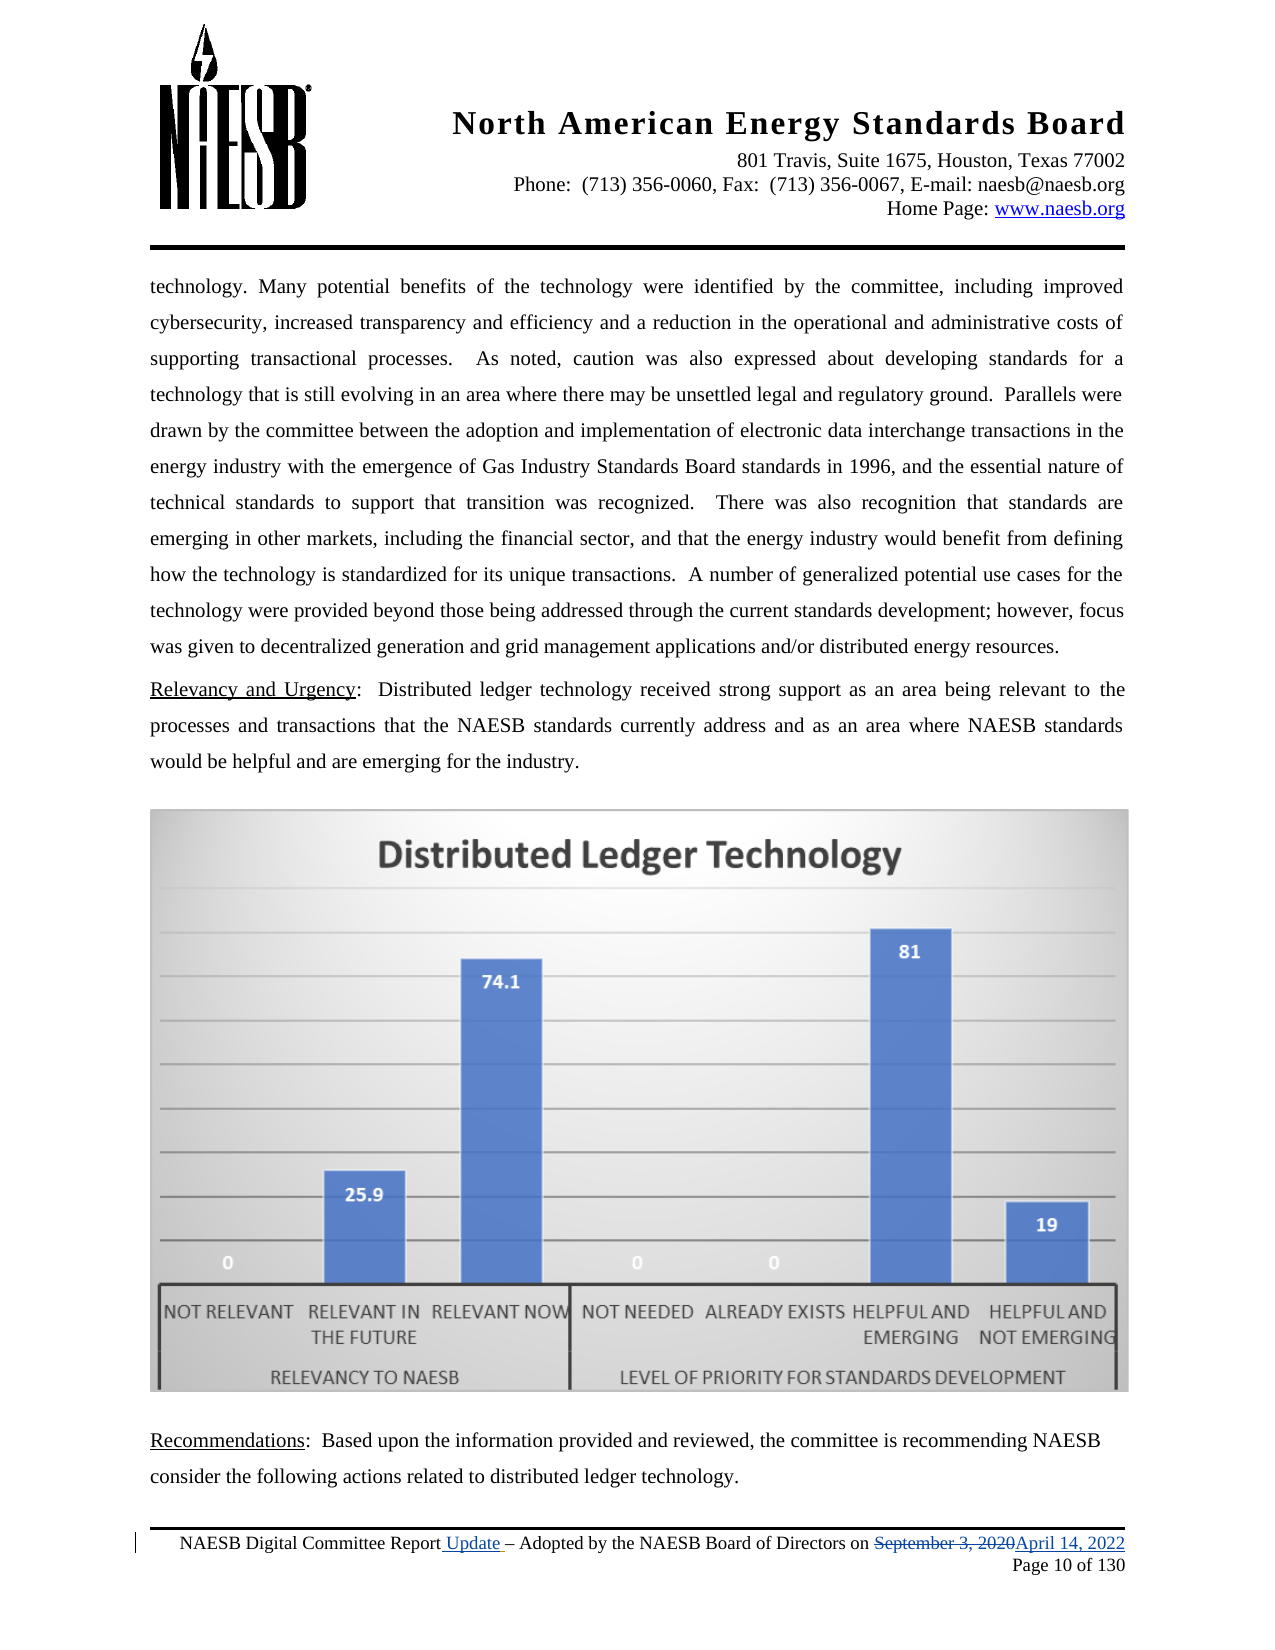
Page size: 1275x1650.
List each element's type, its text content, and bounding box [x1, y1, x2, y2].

picture [150, 809, 1129, 1392]
text Recommendations: Based upon the information provided and reviewed, the committee is recommending NAESB consider the following actions related to distributed ledger technology. [150, 1428, 1125, 1488]
text Relevancy and Urgency: Distributed ledger technology received strong support as an area being relevant to the processes and transactions that the NAESB standards currently address and as an area where NAESB standards would be helpful and are emerging for the industry. [150, 676, 1125, 773]
picture [155, 24, 317, 211]
